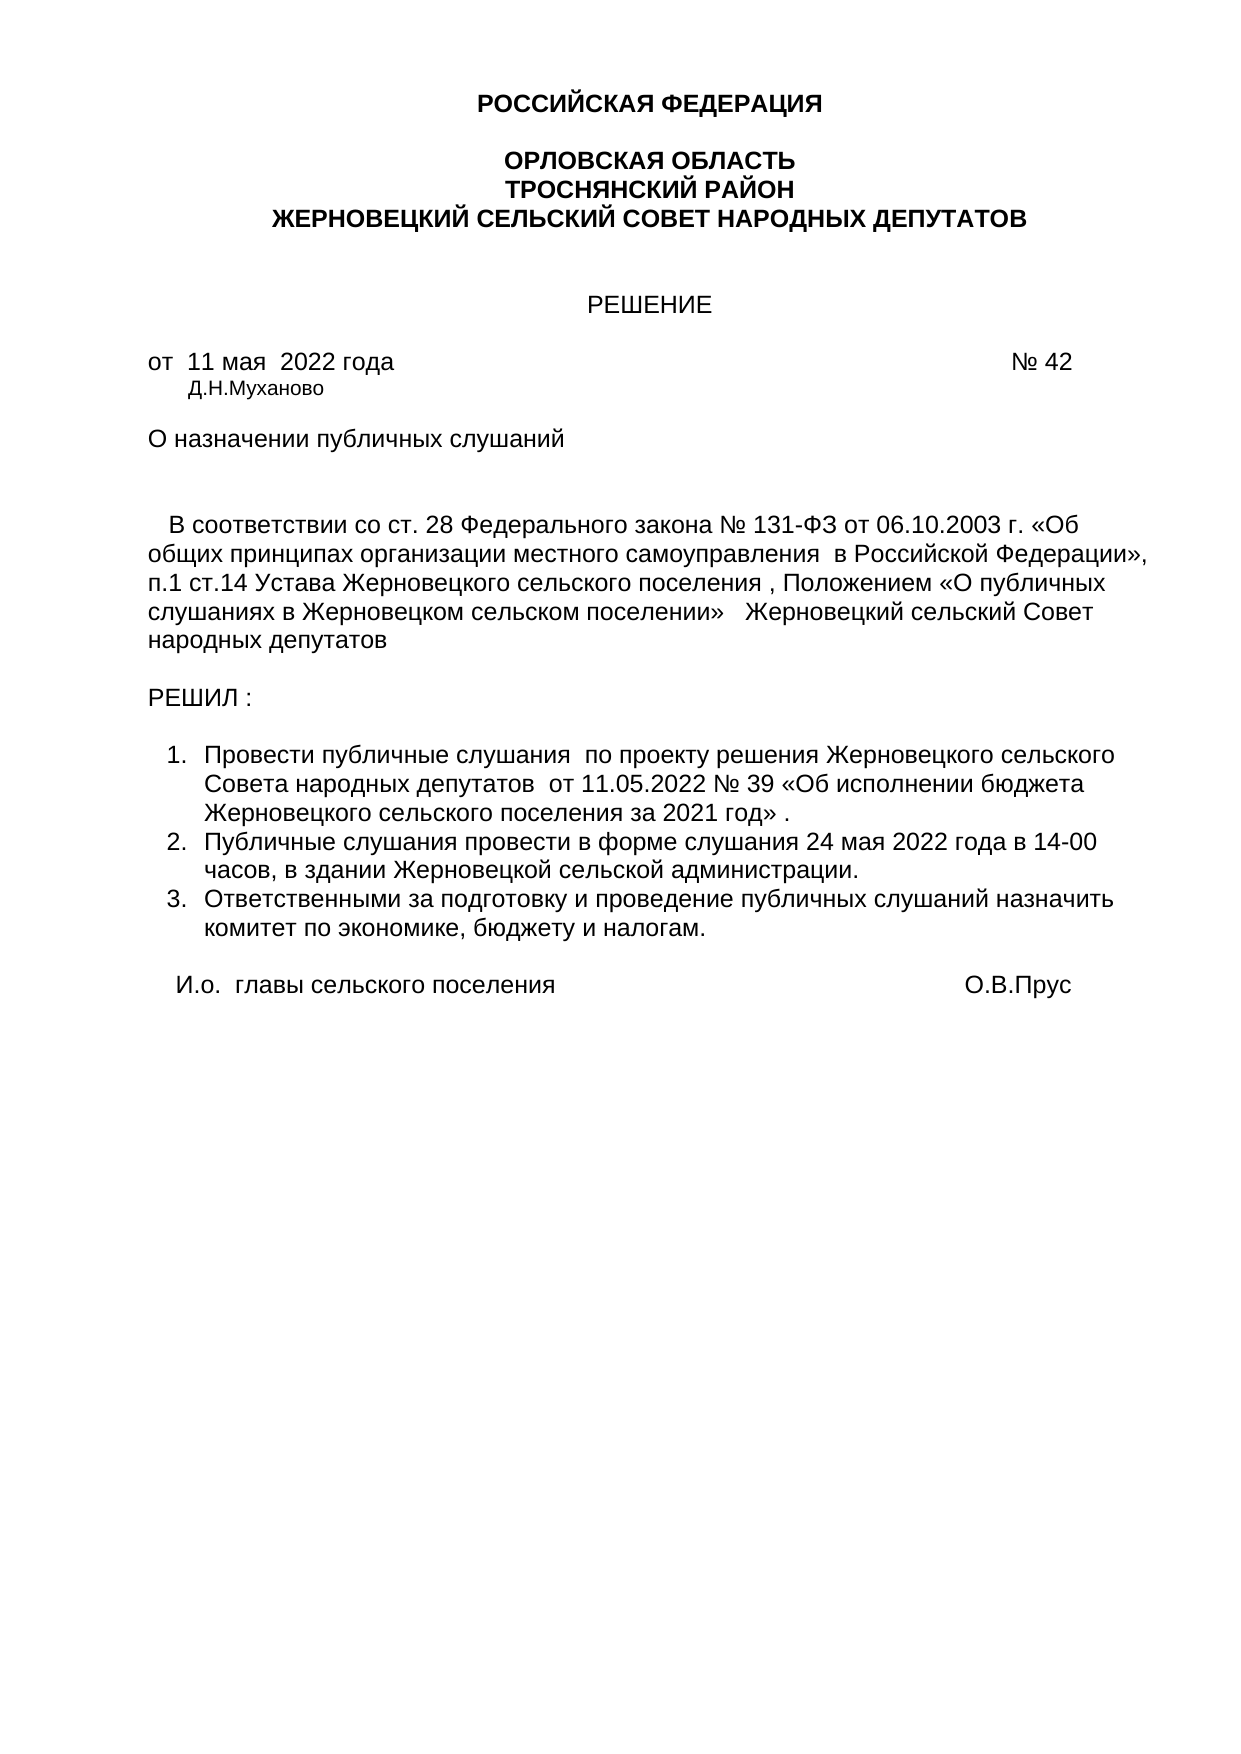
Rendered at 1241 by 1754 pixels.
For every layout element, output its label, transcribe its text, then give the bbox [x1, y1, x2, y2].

list Ответственными за подготовку и проведение публичных слушаний назначить комитет по экономике, бюджету и налогам. [166, 884, 1152, 942]
list Публичные слушания провести в форме слушания 24 мая 2022 года в 14-00 часов, в здании Жерновецкой сельской администрации. [166, 827, 1152, 884]
text РЕШИЛ : [148, 683, 1152, 712]
text ЖЕРНОВЕЦКИЙ СЕЛЬСКИЙ СОВЕТ НАРОДНЫХ ДЕПУТАТОВ [148, 204, 1152, 232]
text И.о. главы сельского поселения О.В.Прус [148, 970, 1152, 999]
text РОССИЙСКАЯ ФЕДЕРАЦИЯ [148, 89, 1152, 117]
text от 11 мая 2022 года № 42 [148, 347, 1152, 376]
text В соответствии со ст. 28 Федерального закона № 131-ФЗ от 06.10.2003 г. «Об общих принципах организации местного самоуправления в Российской Федерации», п.1 ст.14 Устава Жерновецкого сельского поселения , Положением «О публичных слушаниях в Жерновецком сельском поселении» Жерновецкий сельский Совет народных депутатов [148, 510, 1152, 654]
text РЕШЕНИЕ [148, 290, 1152, 319]
text ОРЛОВСКАЯ ОБЛАСТЬ [148, 146, 1152, 175]
text ТРОСНЯНСКИЙ РАЙОН [148, 175, 1152, 204]
text Д.Н.Муханово [148, 376, 1152, 400]
list Провести публичные слушания по проекту решения Жерновецкого сельского Совета народных депутатов от 11.05.2022 № 39 «Об исполнении бюджета Жерновецкого сельского поселения за 2021 год» . [166, 740, 1152, 827]
text О назначении публичных слушаний [148, 424, 1152, 453]
